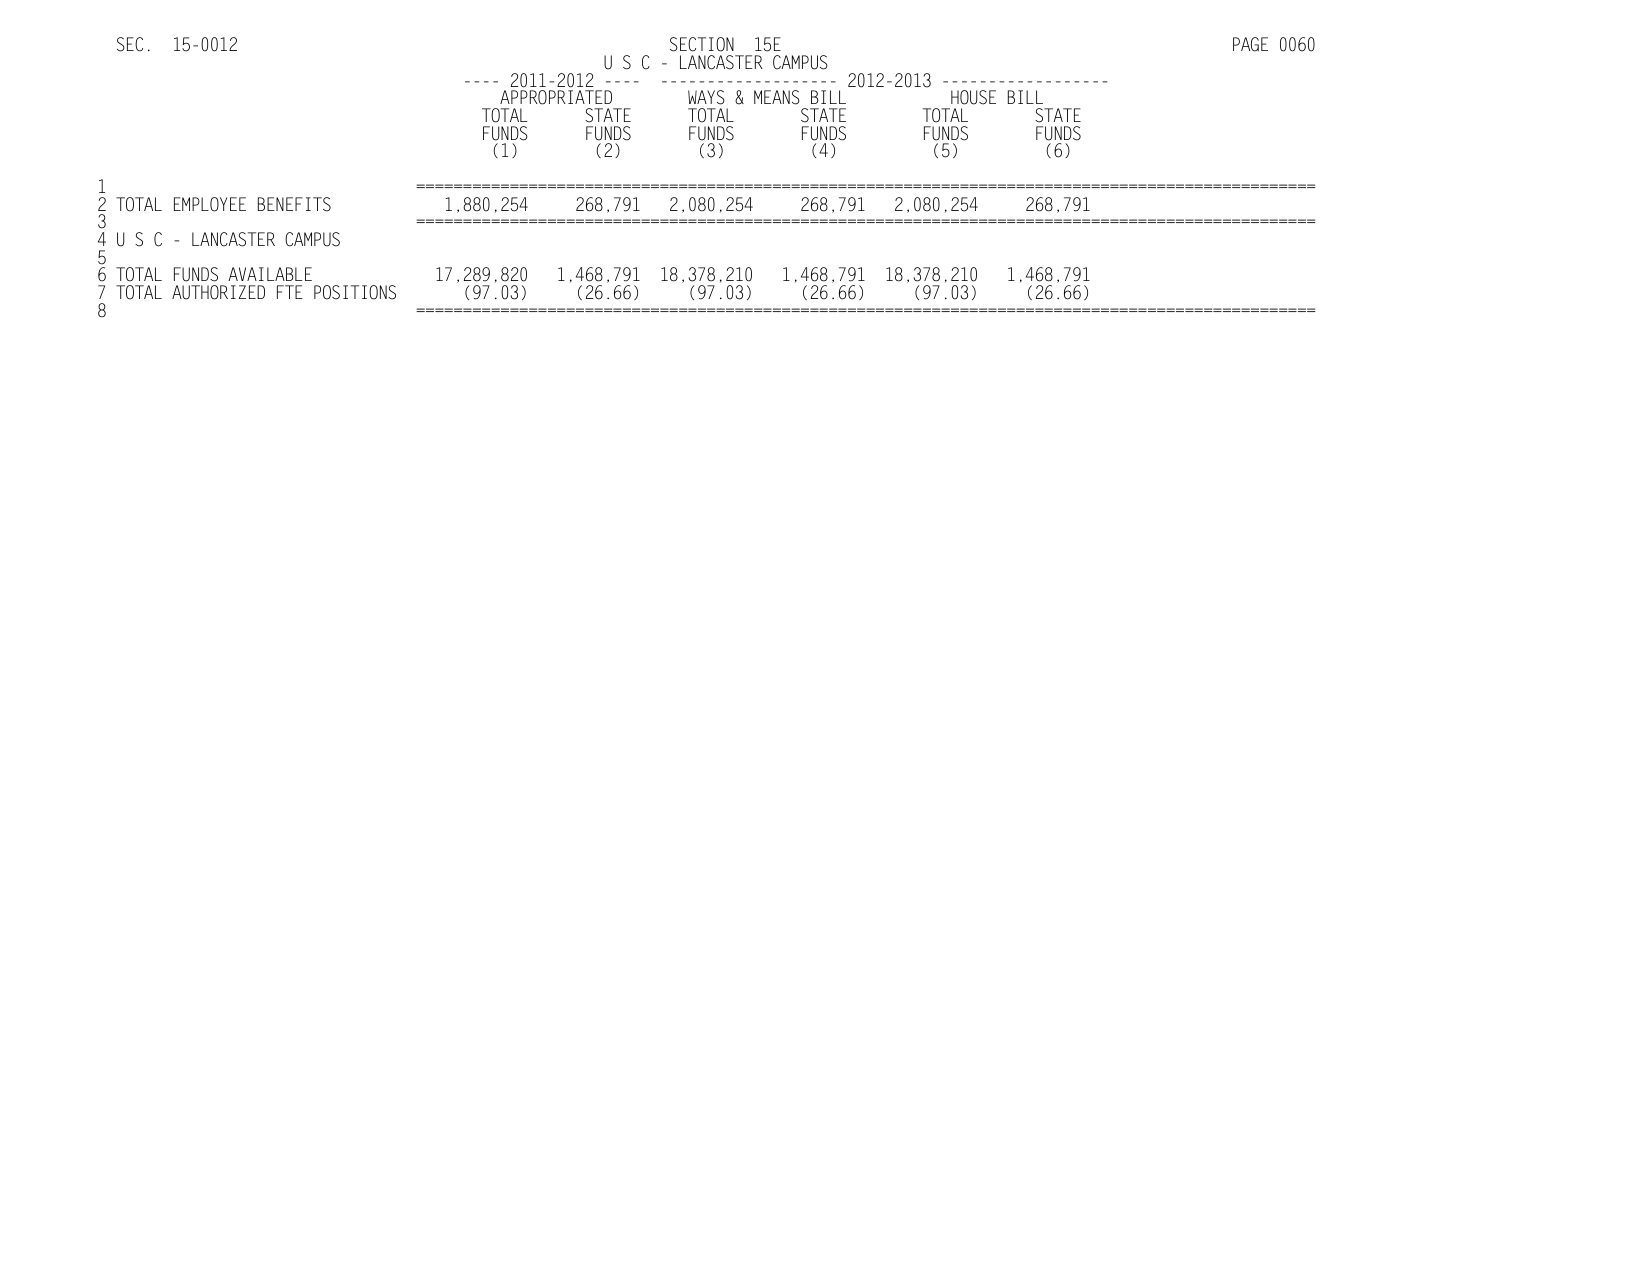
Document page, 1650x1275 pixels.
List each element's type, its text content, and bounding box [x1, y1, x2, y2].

text 4 U S C - LANCASTER CAMPUS [69, 232, 1582, 250]
text U S C - LANCASTER CAMPUS [69, 55, 1582, 73]
text TOTAL STATE TOTAL STATE TOTAL STATE [69, 108, 1582, 126]
text 7 TOTAL AUTHORIZED FTE POSITIONS (97.03) (26.66) (97.03) (26.66) (97.03) (26.66) [69, 285, 1582, 303]
text 6 TOTAL FUNDS AVAILABLE 17,289,820 1,468,791 18,378,210 1,468,791 18,378,210 1,468,791 [69, 268, 1582, 285]
text 3 ================================================================================================ [69, 214, 1582, 232]
text ---- 2011-2012 ---- ------------------- 2012-2013 ------------------ [69, 73, 1582, 91]
text 8 ================================================================================================ [69, 303, 1582, 321]
text 5 [69, 250, 1582, 268]
text (1) (2) (3) (4) (5) (6) [69, 144, 1582, 161]
text FUNDS FUNDS FUNDS FUNDS FUNDS FUNDS [69, 126, 1582, 144]
text 2 TOTAL EMPLOYEE BENEFITS 1,880,254 268,791 2,080,254 268,791 2,080,254 268,791 [69, 197, 1582, 214]
text SEC. 15-0012 SECTION 15E PAGE 0060 [69, 37, 1582, 55]
text APPROPRIATED WAYS & MEANS BILL HOUSE BILL [69, 91, 1582, 108]
text 1 ================================================================================================ [69, 179, 1582, 197]
